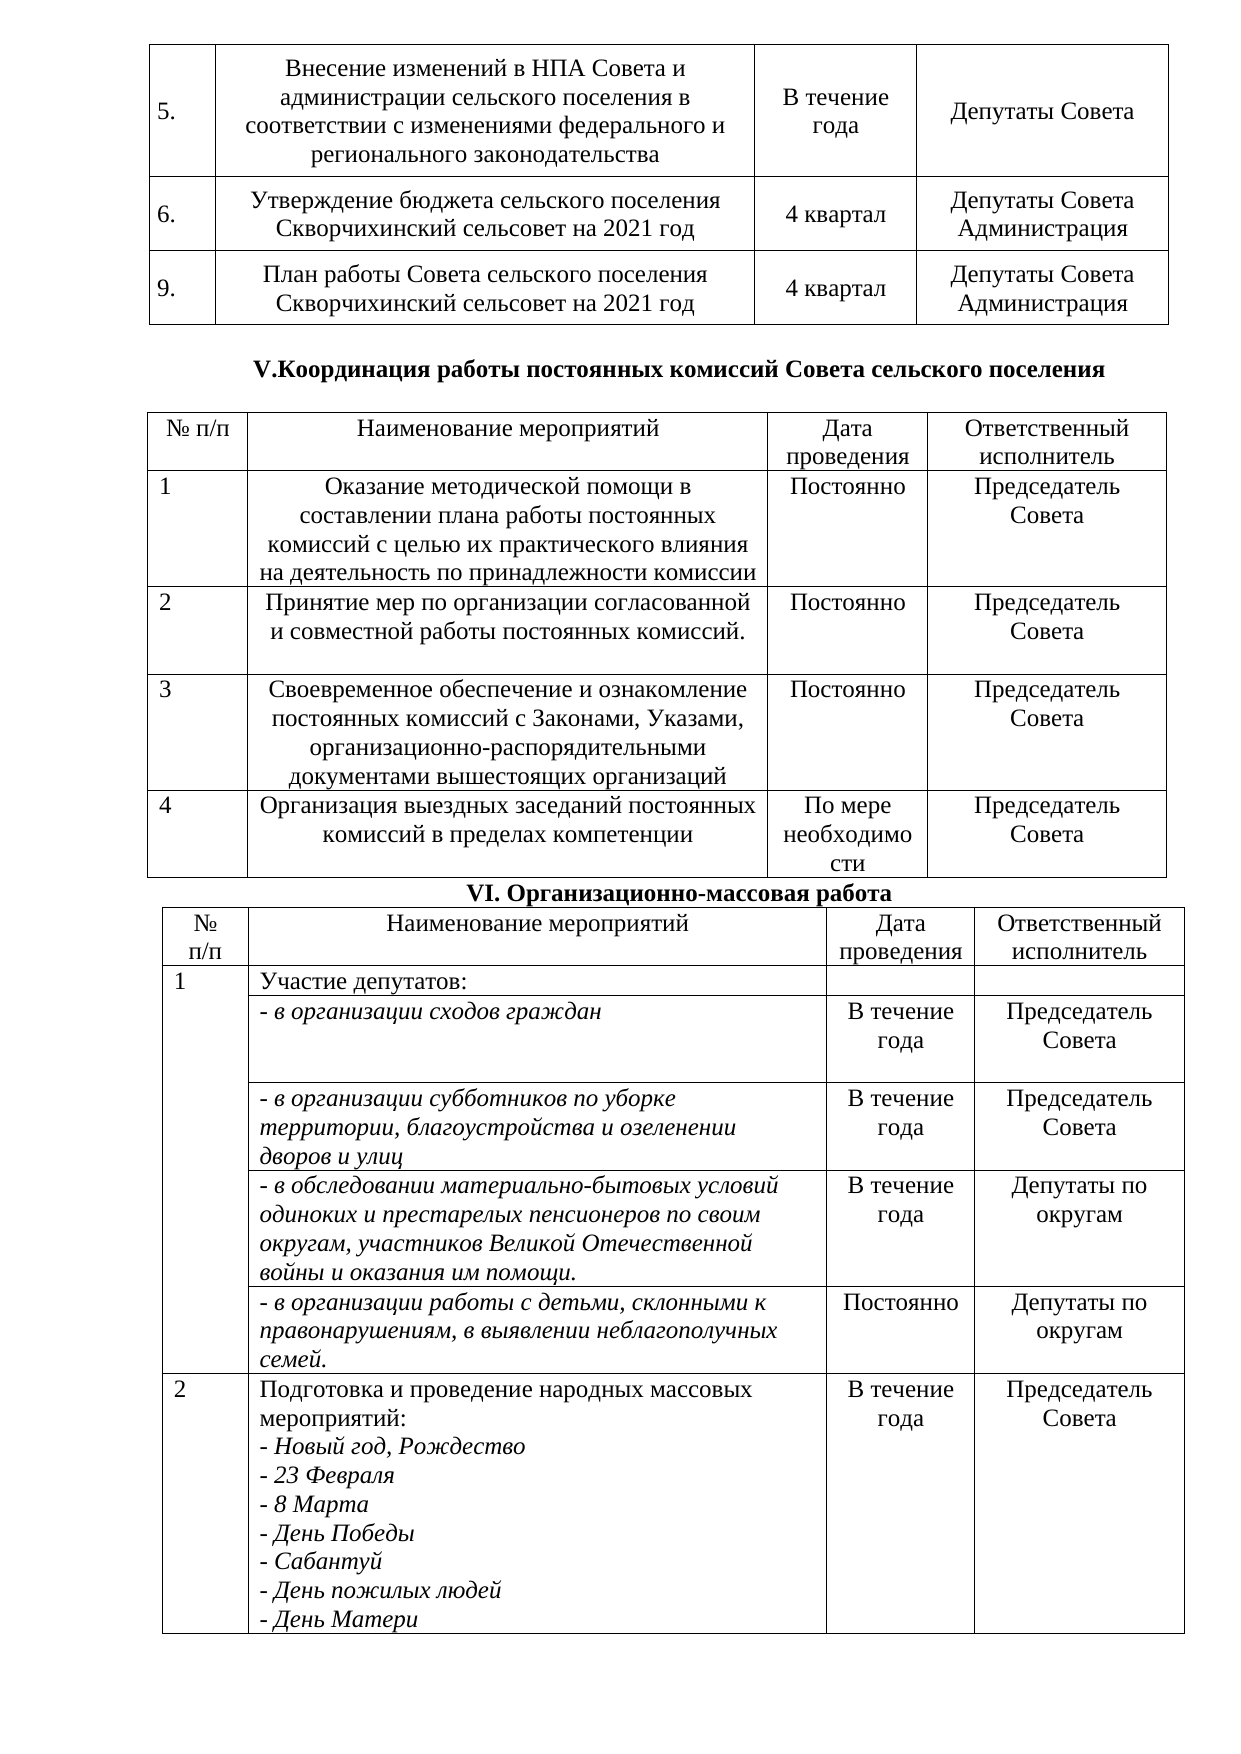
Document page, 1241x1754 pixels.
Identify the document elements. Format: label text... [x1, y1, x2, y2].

table_cell Своевременное обеспечение и ознакомление постоянных комиссий с Законами, Указами, организационно-распорядительными документами вышестоящих организаций [248, 675, 767, 789]
table_cell 2 [148, 587, 247, 673]
table_header Дата проведения [768, 413, 927, 470]
table_cell [827, 966, 974, 995]
table_cell Председатель Совета [928, 675, 1166, 789]
table_cell Утверждение бюджета сельского поселения Скворчихинский сельсовет на 2021 год [216, 177, 754, 250]
table_cell Депутаты Совета [917, 45, 1168, 176]
table_header Наименование мероприятий [249, 908, 826, 965]
table_cell - в обследовании материально-бытовых условий одиноких и престарелых пенсионеров по своим округам, участников Великой Отечественной войны и оказания им помощи. [249, 1171, 826, 1286]
table_cell Внесение изменений в НПА Совета и администрации сельского поселения в соответствии с изменениями федерального и регионального законодательства [216, 45, 754, 176]
table_cell Принятие мер по организации согласованной и совместной работы постоянных комиссий. [248, 587, 767, 673]
table_cell Оказание методической помощи в составлении плана работы постоянных комиссий с целью их практического влияния на деятельность по принадлежности комиссии [248, 471, 767, 586]
table_header Дата проведения [827, 908, 974, 965]
table_cell 4 квартал [755, 251, 916, 324]
table_cell 2 [163, 1374, 248, 1633]
table_cell 5. [150, 45, 215, 176]
text VI. Организационно-массовая работа [177, 878, 1181, 907]
text V.Координация работы постоянных комиссий Совета сельского поселения [177, 354, 1181, 383]
table_cell В течение года [755, 45, 916, 176]
table_cell Депутаты по округам [975, 1171, 1184, 1286]
table_cell В течение года [827, 1083, 974, 1169]
table_header № п/п [163, 908, 248, 965]
table_cell - в организации работы с детьми, склонными к правонарушениям, в выявлении неблагополучных семей. [249, 1287, 826, 1373]
table_cell 4 квартал [755, 177, 916, 250]
table_cell Постоянно [768, 471, 927, 586]
table_cell 1 [148, 471, 247, 586]
table_cell План работы Совета сельского поселения Скворчихинский сельсовет на 2021 год [216, 251, 754, 324]
table_cell Председатель Совета [975, 996, 1184, 1082]
table_cell Депутаты Совета Администрация [917, 251, 1168, 324]
table_cell 3 [148, 675, 247, 789]
table_cell Председатель Совета [928, 791, 1166, 877]
table_cell - в организации сходов граждан [249, 996, 826, 1082]
table_header Ответственный исполнитель [975, 908, 1184, 965]
table_cell 1 [163, 966, 248, 1373]
table_cell 6. [150, 177, 215, 250]
table_cell Организация выездных заседаний постоянных комиссий в пределах компетенции [248, 791, 767, 877]
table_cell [249, 1374, 826, 1633]
table_cell Председатель Совета [975, 1083, 1184, 1169]
table_cell Председатель Совета [928, 471, 1166, 586]
table_cell В течение года [827, 996, 974, 1082]
table_header Наименование мероприятий [248, 413, 767, 470]
table_header Ответственный исполнитель [928, 413, 1166, 470]
table_cell 9. [150, 251, 215, 324]
table_cell В течение года [827, 1171, 974, 1286]
table_cell Постоянно [827, 1287, 974, 1373]
table_header № п/п [148, 413, 247, 470]
table_cell По мере необходимости [768, 791, 927, 877]
table_cell Председатель Совета [928, 587, 1166, 673]
table_cell Участие депутатов: [249, 966, 826, 995]
table_cell Постоянно [768, 675, 927, 789]
table_cell 4 [148, 791, 247, 877]
table_cell - в организации субботников по уборке территории, благоустройства и озеленении дворов и улиц [249, 1083, 826, 1169]
table_cell [975, 966, 1184, 995]
table_cell Постоянно [768, 587, 927, 673]
table_cell Депутаты Совета Администрация [917, 177, 1168, 250]
table_cell В течение года [827, 1374, 974, 1633]
table_cell Председатель Совета [975, 1374, 1184, 1633]
table_cell Депутаты по округам [975, 1287, 1184, 1373]
